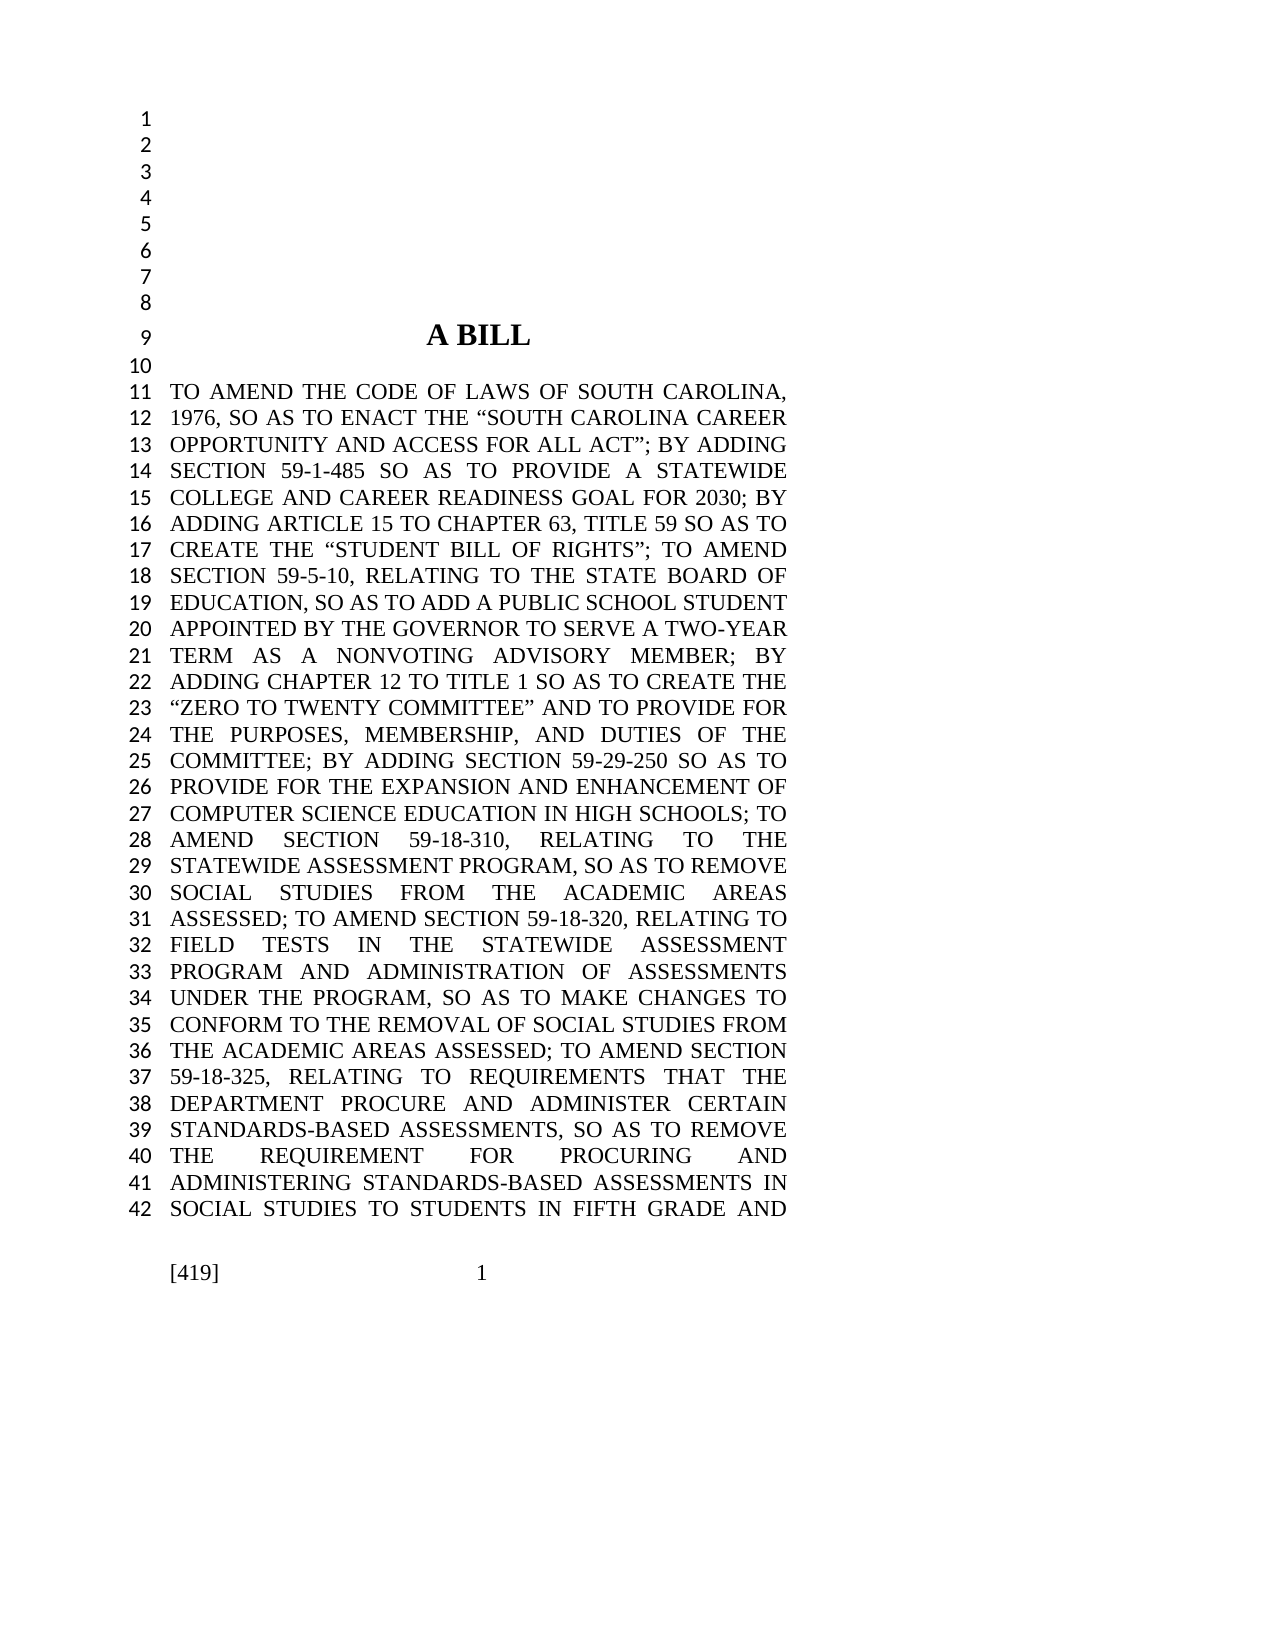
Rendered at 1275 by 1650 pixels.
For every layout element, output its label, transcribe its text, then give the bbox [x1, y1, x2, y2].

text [169, 378, 787, 1221]
text A BILL [169, 316, 787, 352]
